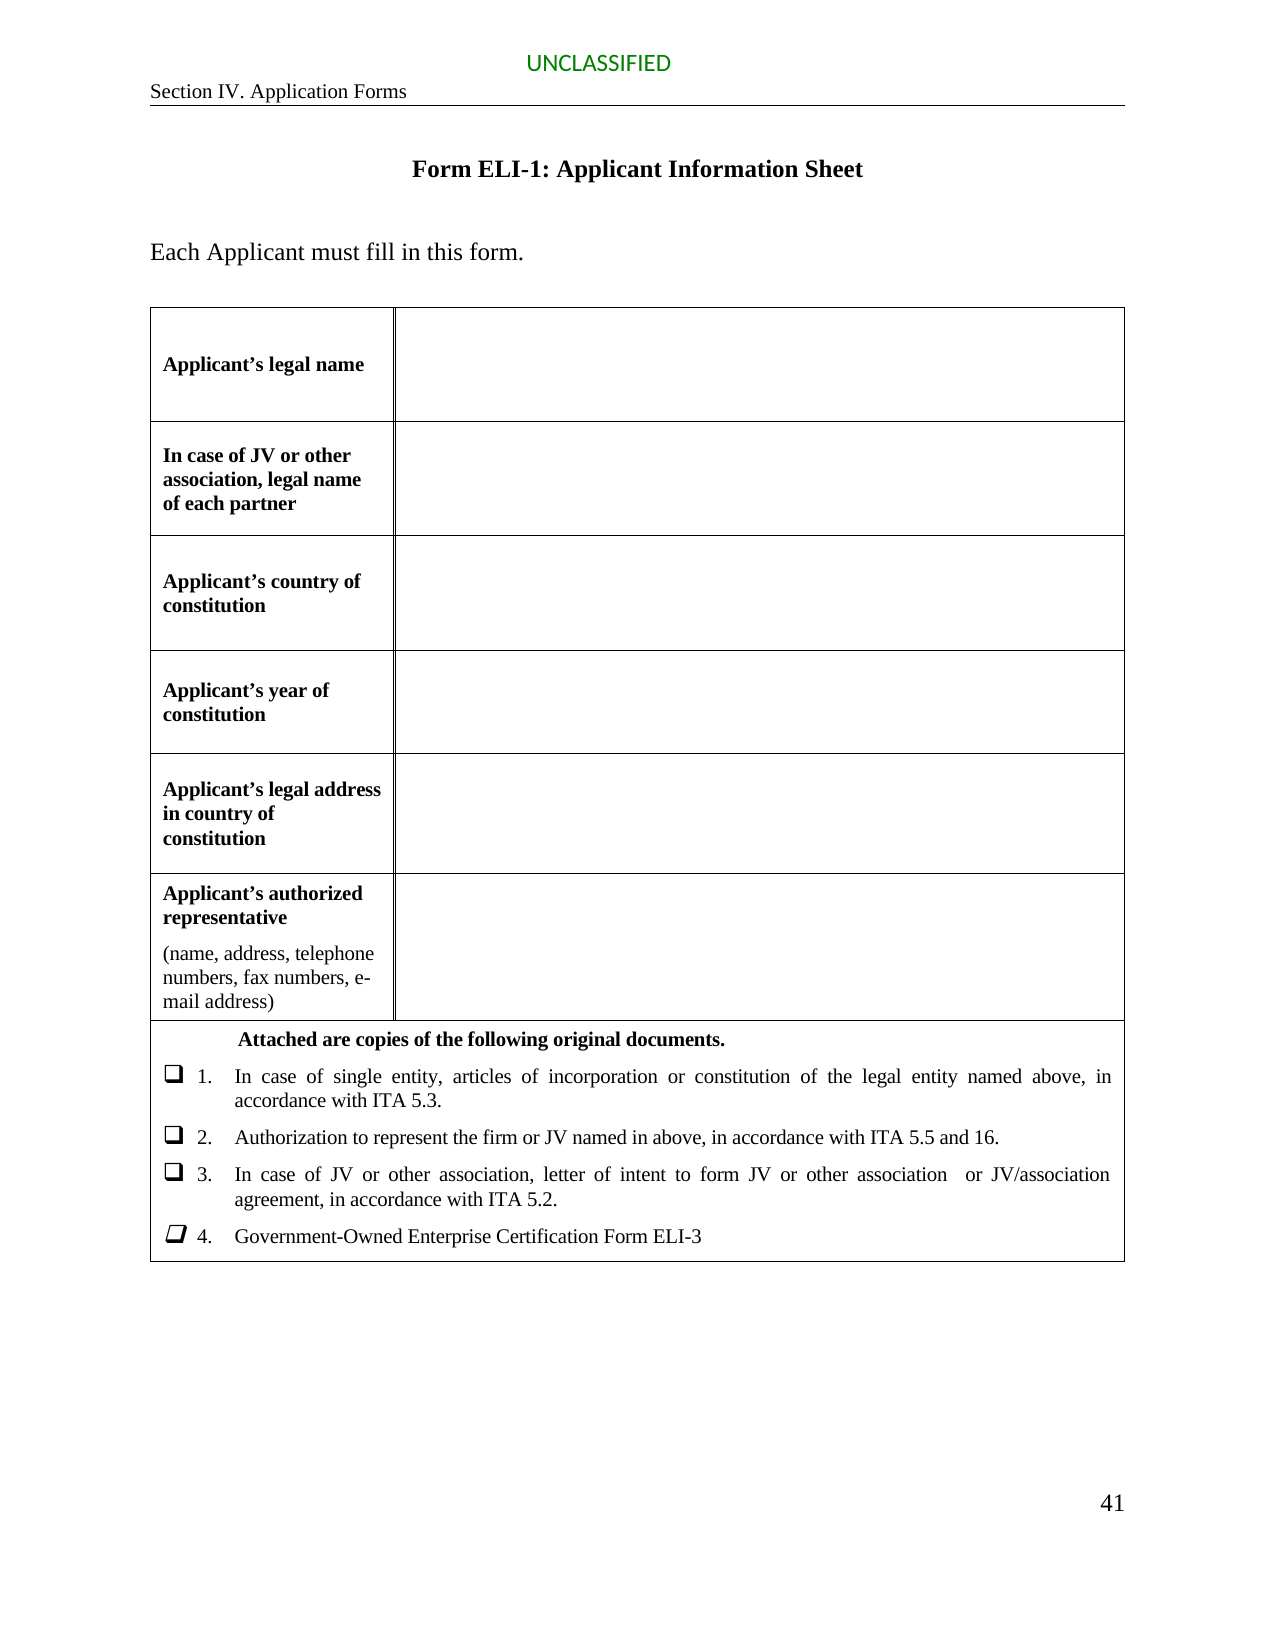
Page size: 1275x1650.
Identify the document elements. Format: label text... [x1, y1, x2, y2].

table_cell Attached are copies of the following original documents. 1. In case of single entity, articles of incorporation or constitution of the legal entity named above, in accordance with ITA 5.3. 2. Authorization to represent the firm or JV named in above, in accordance with ITA 5.5 and 16. 3. In case of JV or other association, letter of intent to form JV or other association or JV/association agreement, in accordance with ITA 5.2. 4. Government-Owned Enterprise Certification Form ELI-3 [151, 1021, 1124, 1261]
table_cell [396, 536, 1124, 650]
table_cell Applicant’s year of constitution [151, 651, 393, 752]
text Form ELI-1: Applicant Information Sheet [150, 154, 1125, 183]
table_cell Applicant’s authorized representative (name, address, telephone numbers, fax numbers, e-mail address) [151, 874, 393, 1020]
text Each Applicant must fill in this form. [150, 237, 1125, 265]
table_cell [396, 754, 1124, 873]
table_cell Applicant’s country of constitution [151, 536, 393, 650]
table_cell [396, 651, 1124, 752]
table_cell Applicant’s legal address in country of constitution [151, 754, 393, 873]
table_header [396, 308, 1124, 421]
table_cell [396, 422, 1124, 535]
table_header Applicant’s legal name [151, 308, 393, 421]
table_cell [396, 874, 1124, 1020]
table_cell In case of JV or other association, legal name of each partner [151, 422, 393, 535]
